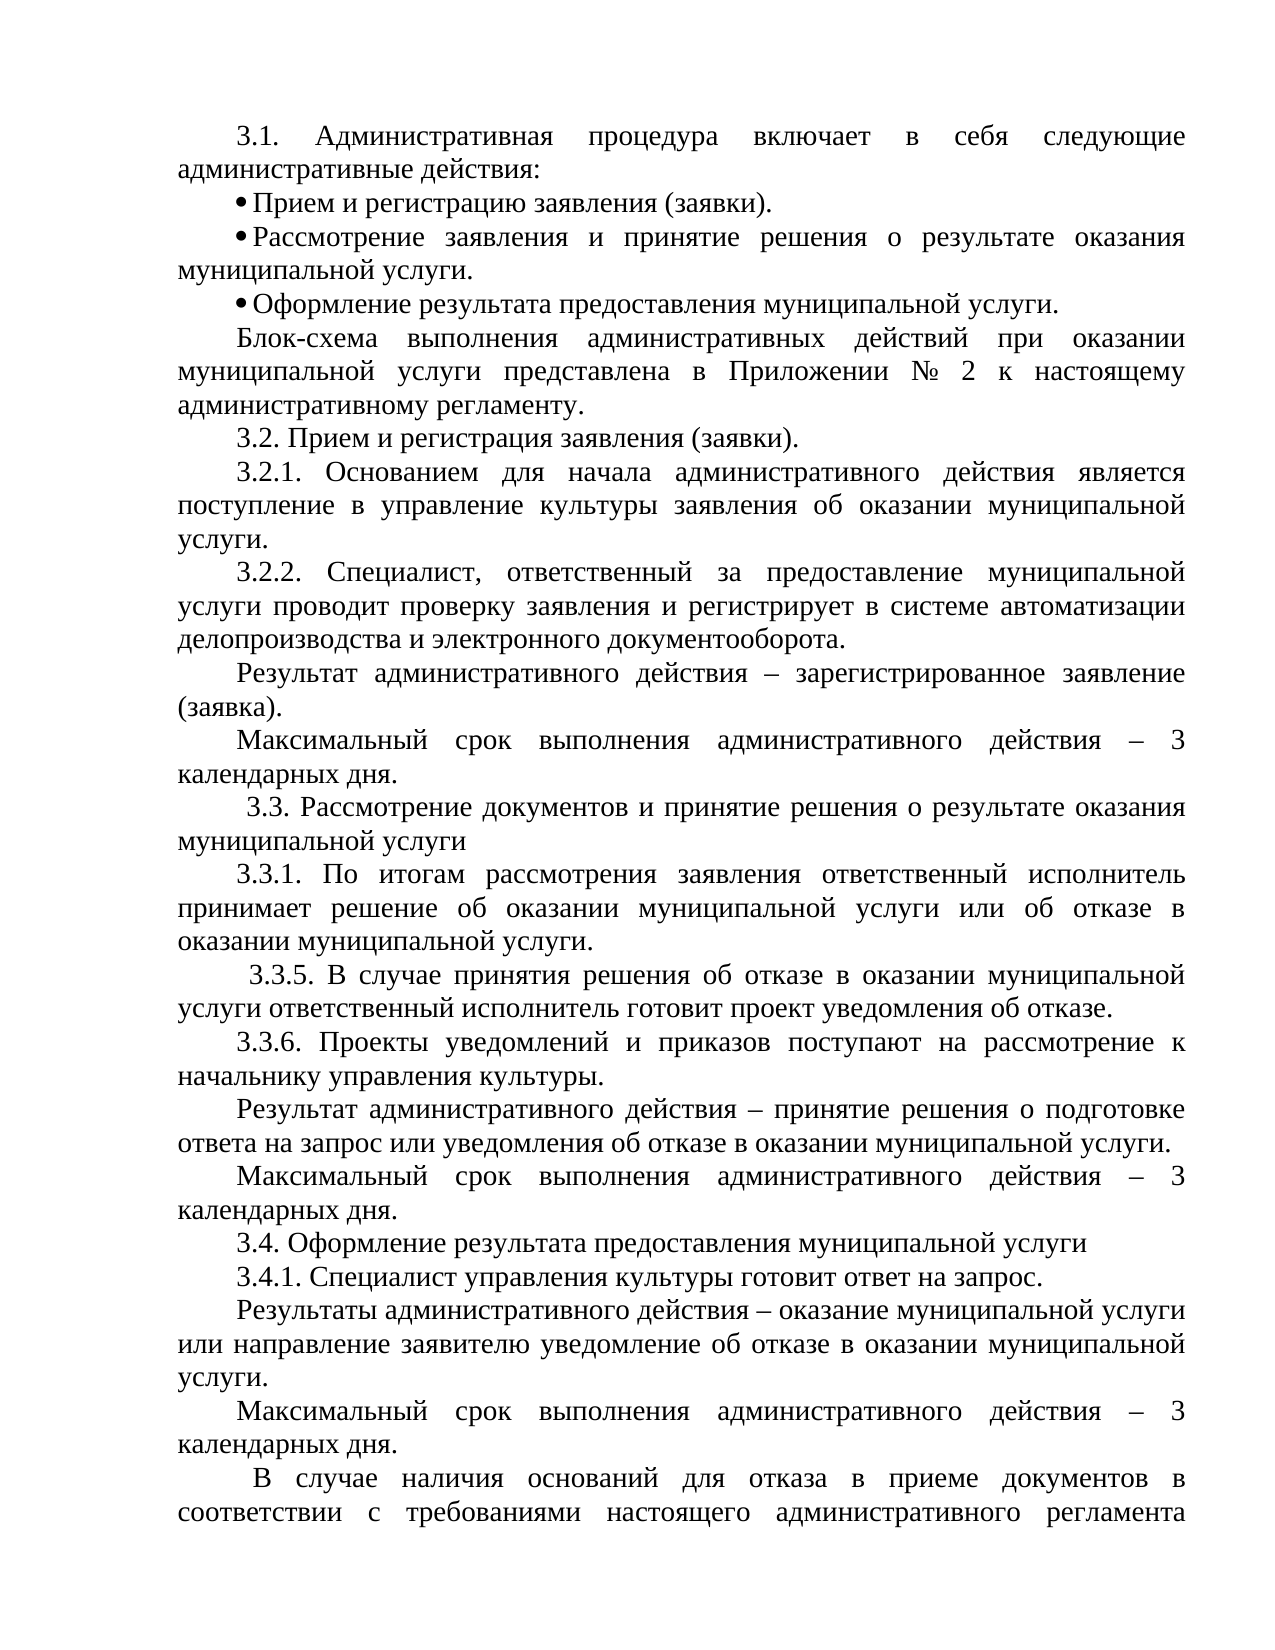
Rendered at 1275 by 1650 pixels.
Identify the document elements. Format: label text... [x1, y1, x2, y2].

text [177, 1460, 1186, 1527]
text 3.3.6. Проекты уведомлений и приказов поступают на рассмотрение к начальнику управления культуры. [177, 1024, 1186, 1091]
text Блок-схема выполнения административных действий при оказании муниципальной услуги представлена в Приложении № 2 к настоящему административному регламенту. [177, 320, 1186, 420]
text 3.1. Административная процедура включает в себя следующие административные действия: [177, 118, 1186, 185]
text 3.2.1. Основанием для начала административного действия является поступление в управление культуры заявления об оказании муниципальной услуги. [177, 454, 1186, 554]
text Результат административного действия – зарегистрированное заявление (заявка). [177, 655, 1186, 722]
text 3.2.2. Специалист, ответственный за предоставление муниципальной услуги проводит проверку заявления и регистрирует в системе автоматизации делопроизводства и электронного документооборота. [177, 554, 1186, 655]
list Прием и регистрацию заявления (заявки). [177, 185, 1186, 219]
text 3.3.1. По итогам рассмотрения заявления ответственный исполнитель принимает решение об оказании муниципальной услуги или об отказе в оказании муниципальной услуги. [177, 856, 1186, 957]
text Максимальный срок выполнения административного действия – 3 календарных дня. [177, 722, 1186, 789]
text 3.2. Прием и регистрация заявления (заявки). [177, 420, 1186, 454]
text 3.3.5. В случае принятия решения об отказе в оказании муниципальной услуги ответственный исполнитель готовит проект уведомления об отказе. [177, 957, 1186, 1024]
text Результат административного действия – принятие решения о подготовке ответа на запрос или уведомления об отказе в оказании муниципальной услуги. [177, 1091, 1186, 1158]
text Результаты административного действия – оказание муниципальной услуги или направление заявителю уведомление об отказе в оказании муниципальной услуги. [177, 1292, 1186, 1393]
text 3.4. Оформление результата предоставления муниципальной услуги [177, 1225, 1186, 1259]
text 3.4.1. Специалист управления культуры готовит ответ на запрос. [236, 1259, 1186, 1292]
list Оформление результата предоставления муниципальной услуги. [177, 286, 1186, 320]
list Рассмотрение заявления и принятие решения о результате оказания муниципальной услуги. [177, 219, 1186, 286]
text 3.3. Рассмотрение документов и принятие решения о результате оказания муниципальной услуги [177, 789, 1186, 856]
text Максимальный срок выполнения административного действия – 3 календарных дня. [177, 1393, 1186, 1460]
text Максимальный срок выполнения административного действия – 3 календарных дня. [177, 1158, 1186, 1225]
